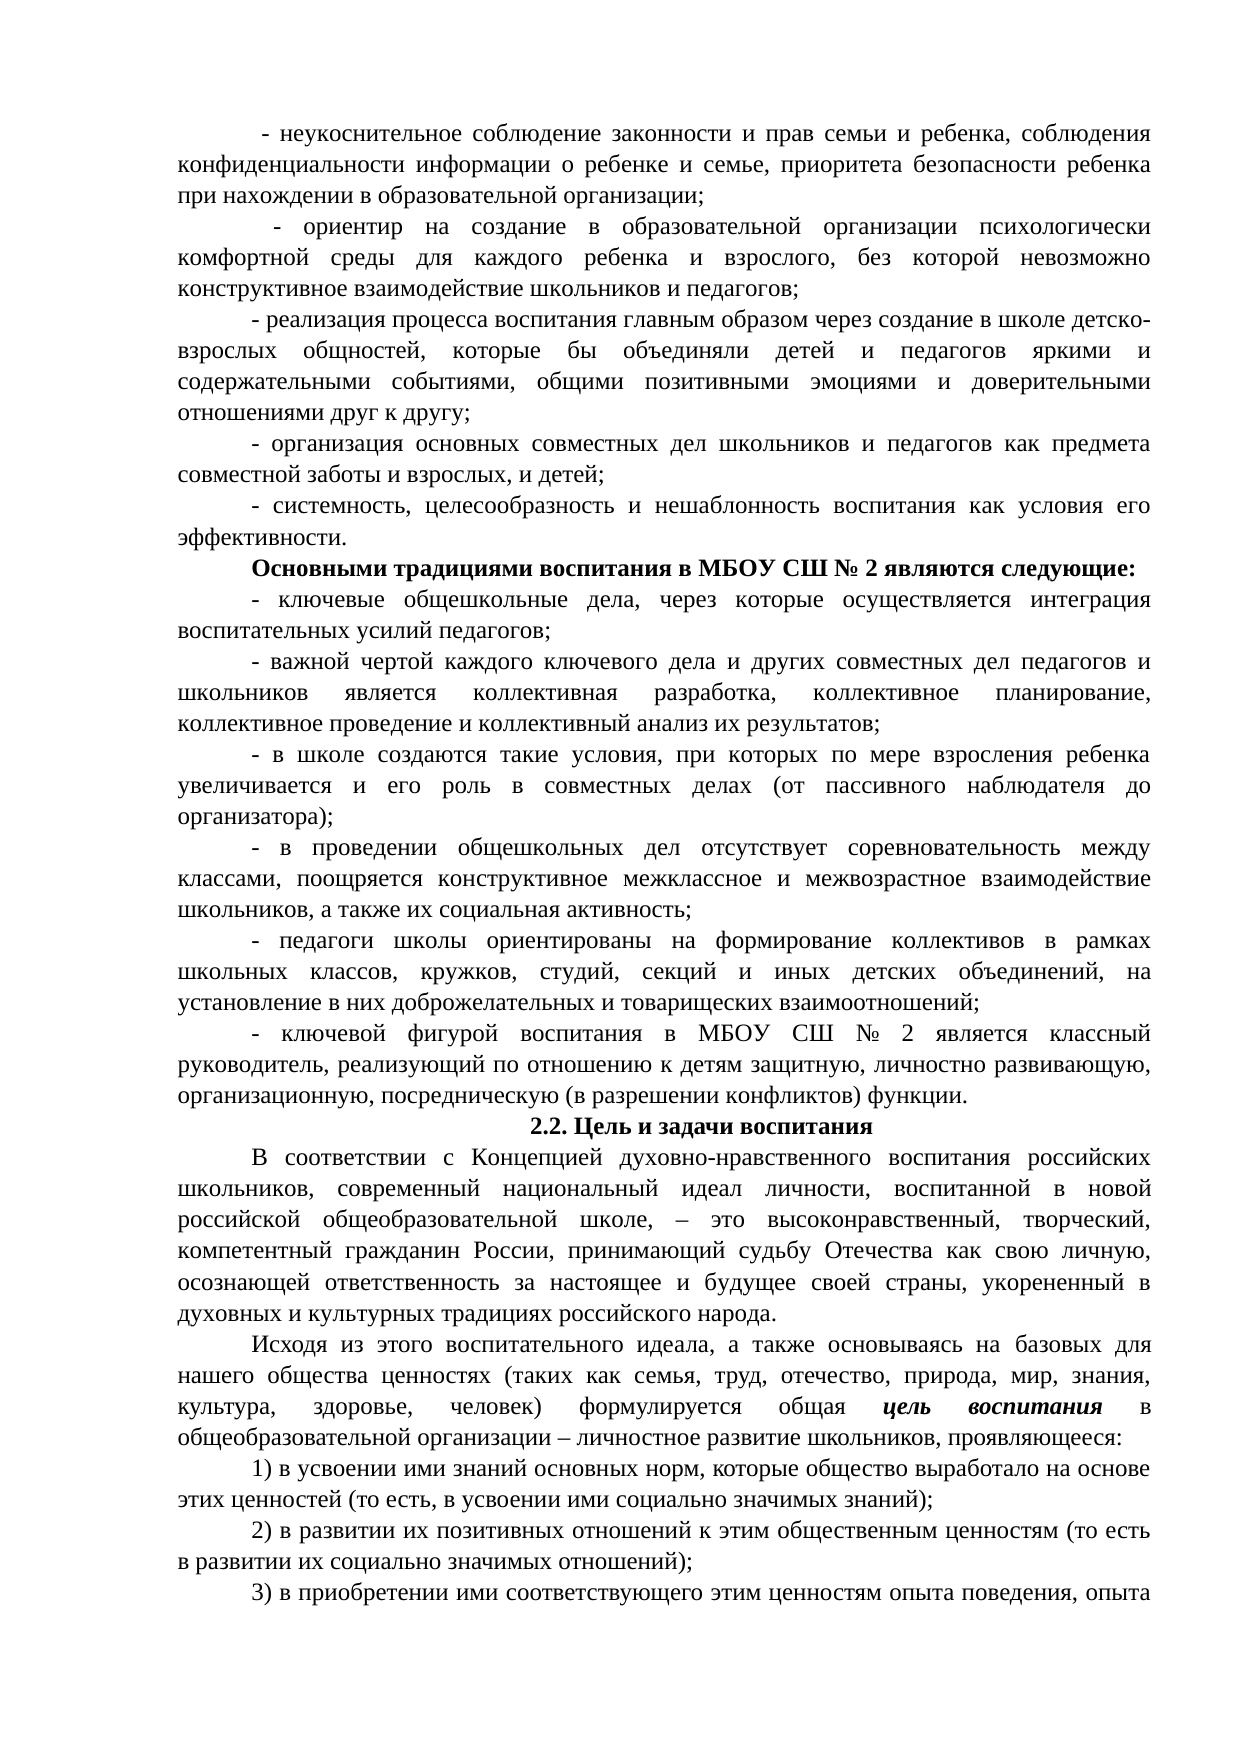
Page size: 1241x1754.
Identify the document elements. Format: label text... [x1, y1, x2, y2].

text - неукоснительное соблюдение законности и прав семьи и ребенка, соблюдения конфиденциальности информации о ребенке и семье, приоритета безопасности ребенка при нахождении в образовательной организации; [177, 118, 1152, 209]
text - педагоги школы ориентированы на формирование коллективов в рамках школьных классов, кружков, студий, секций и иных детских объединений, на установление в них доброжелательных и товарищеских взаимоотношений; [177, 925, 1152, 1016]
text 2.2. Цель и задачи воспитания [177, 1111, 1152, 1140]
text - системность, целесообразность и нешаблонность воспитания как условия его эффективности. [177, 491, 1152, 550]
text - в проведении общешкольных дел отсутствует соревновательность между классами, поощряется конструктивное межклассное и межвозрастное взаимодействие школьников, а также их социальная активность; [177, 832, 1152, 923]
text - реализация процесса воспитания главным образом через создание в школе детско-взрослых общностей, которые бы объединяли детей и педагогов яркими и содержательными событиями, общими позитивными эмоциями и доверительными отношениями друг к другу; [177, 304, 1152, 426]
text - ключевой фигурой воспитания в МБОУ СШ № 2 является классный руководитель, реализующий по отношению к детям защитную, личностно развивающую, организационную, посредническую (в разрешении конфликтов) функции. [177, 1018, 1152, 1109]
text Основными традициями воспитания в МБОУ СШ № 2 являются следующие: [177, 553, 1152, 581]
text 1) в усвоении ими знаний основных норм, которые общество выработало на основе этих ценностей (то есть, в усвоении ими социально значимых знаний); [177, 1453, 1152, 1513]
text - важной чертой каждого ключевого дела и других совместных дел педагогов и школьников является коллективная разработка, коллективное планирование, коллективное проведение и коллективный анализ их результатов; [177, 646, 1152, 737]
text - ключевые общешкольные дела, через которые осуществляется интеграция воспитательных усилий педагогов; [177, 584, 1152, 643]
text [177, 1577, 1152, 1606]
text 2) в развитии их позитивных отношений к этим общественным ценностям (то есть в развитии их социально значимых отношений); [177, 1515, 1152, 1575]
text - организация основных совместных дел школьников и педагогов как предмета совместной заботы и взрослых, и детей; [177, 428, 1152, 488]
text Исходя из этого воспитательного идеала, а также основываясь на базовых для нашего общества ценностях (таких как семья, труд, отечество, природа, мир, знания, культура, здоровье, человек) формулируется общая цель воспитания в общеобразовательной организации – личностное развитие школьников, проявляющееся: [177, 1329, 1152, 1451]
text - ориентир на создание в образовательной организации психологически комфортной среды для каждого ребенка и взрослого, без которой невозможно конструктивное взаимодействие школьников и педагогов; [177, 211, 1152, 302]
text В соответствии с Концепцией духовно-нравственного воспитания российских школьников, современный национальный идеал личности, воспитанной в новой российской общеобразовательной школе, – это высоконравственный, творческий, компетентный гражданин России, принимающий судьбу Отечества как свою личную, осознающей ответственность за настоящее и будущее своей страны, укорененный в духовных и культурных традициях российского народа. [177, 1142, 1152, 1326]
text - в школе создаются такие условия, при которых по мере взросления ребенка увеличивается и его роль в совместных делах (от пассивного наблюдателя до организатора); [177, 739, 1152, 830]
